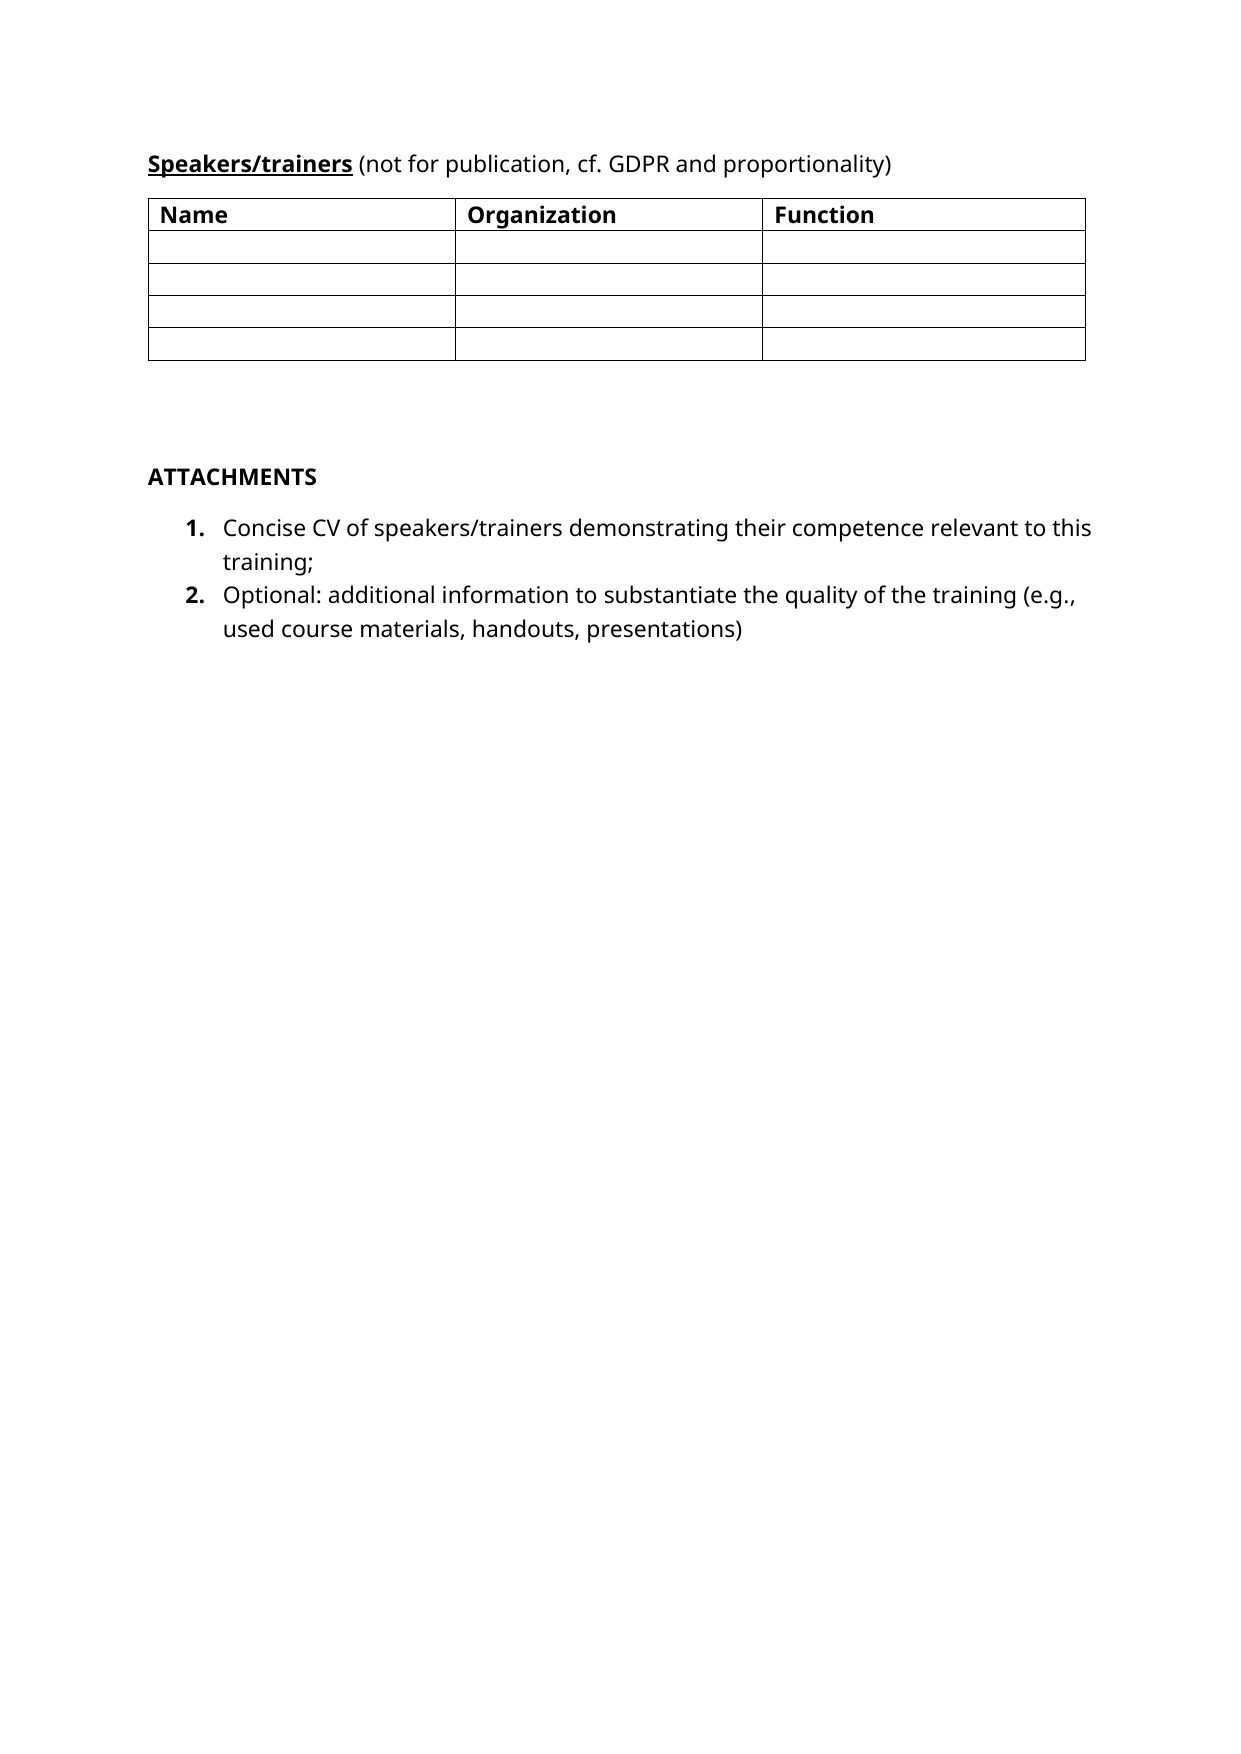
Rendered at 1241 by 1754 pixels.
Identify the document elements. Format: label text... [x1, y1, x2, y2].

table_cell [149, 264, 455, 295]
list Concise CV of speakers/trainers demonstrating their competence relevant to this training; [185, 512, 1093, 577]
text ATTACHMENTS [148, 461, 1093, 493]
table_header Organization [456, 199, 762, 230]
text Speakers/trainers (not for publication, cf. GDPR and proportionality) [148, 148, 1093, 179]
list Optional: additional information to substantiate the quality of the training (e.g., used course materials, handouts, presentations) [185, 579, 1093, 644]
table_cell [763, 296, 1085, 327]
table_cell [149, 328, 455, 359]
table_cell [456, 264, 762, 295]
table_cell [149, 296, 455, 327]
table_cell [763, 328, 1085, 359]
table_cell [149, 231, 455, 263]
table_cell [456, 328, 762, 359]
table_header Name [149, 199, 455, 230]
table_header Function [763, 199, 1085, 230]
table_cell [456, 296, 762, 327]
table_cell [763, 264, 1085, 295]
table_cell [456, 231, 762, 263]
table_cell [763, 231, 1085, 263]
